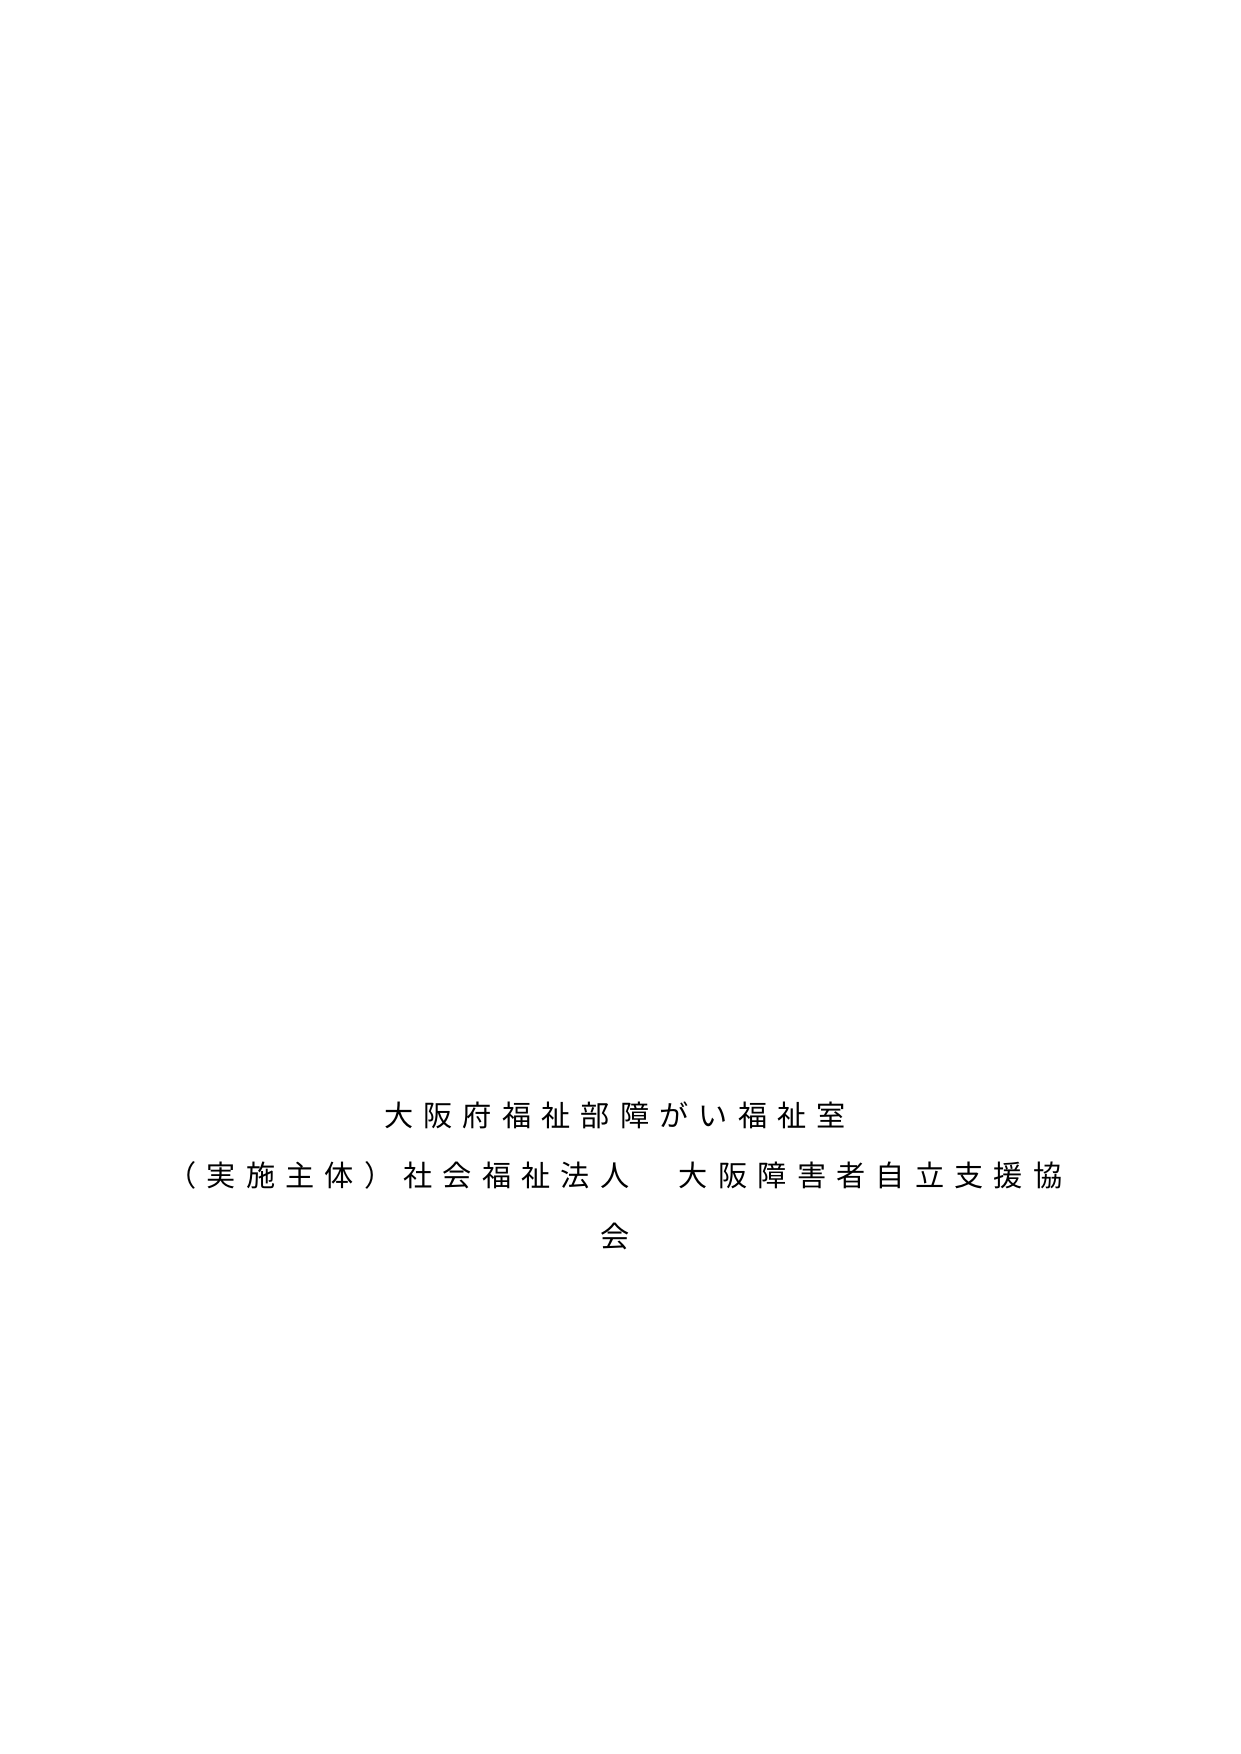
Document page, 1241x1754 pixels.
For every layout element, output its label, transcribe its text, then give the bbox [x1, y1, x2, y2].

text （実施主体）社会福祉法人 大阪障害者自立支援協会 [157, 1144, 1083, 1265]
text 大阪府福祉部障がい福祉室 [157, 1083, 1083, 1144]
